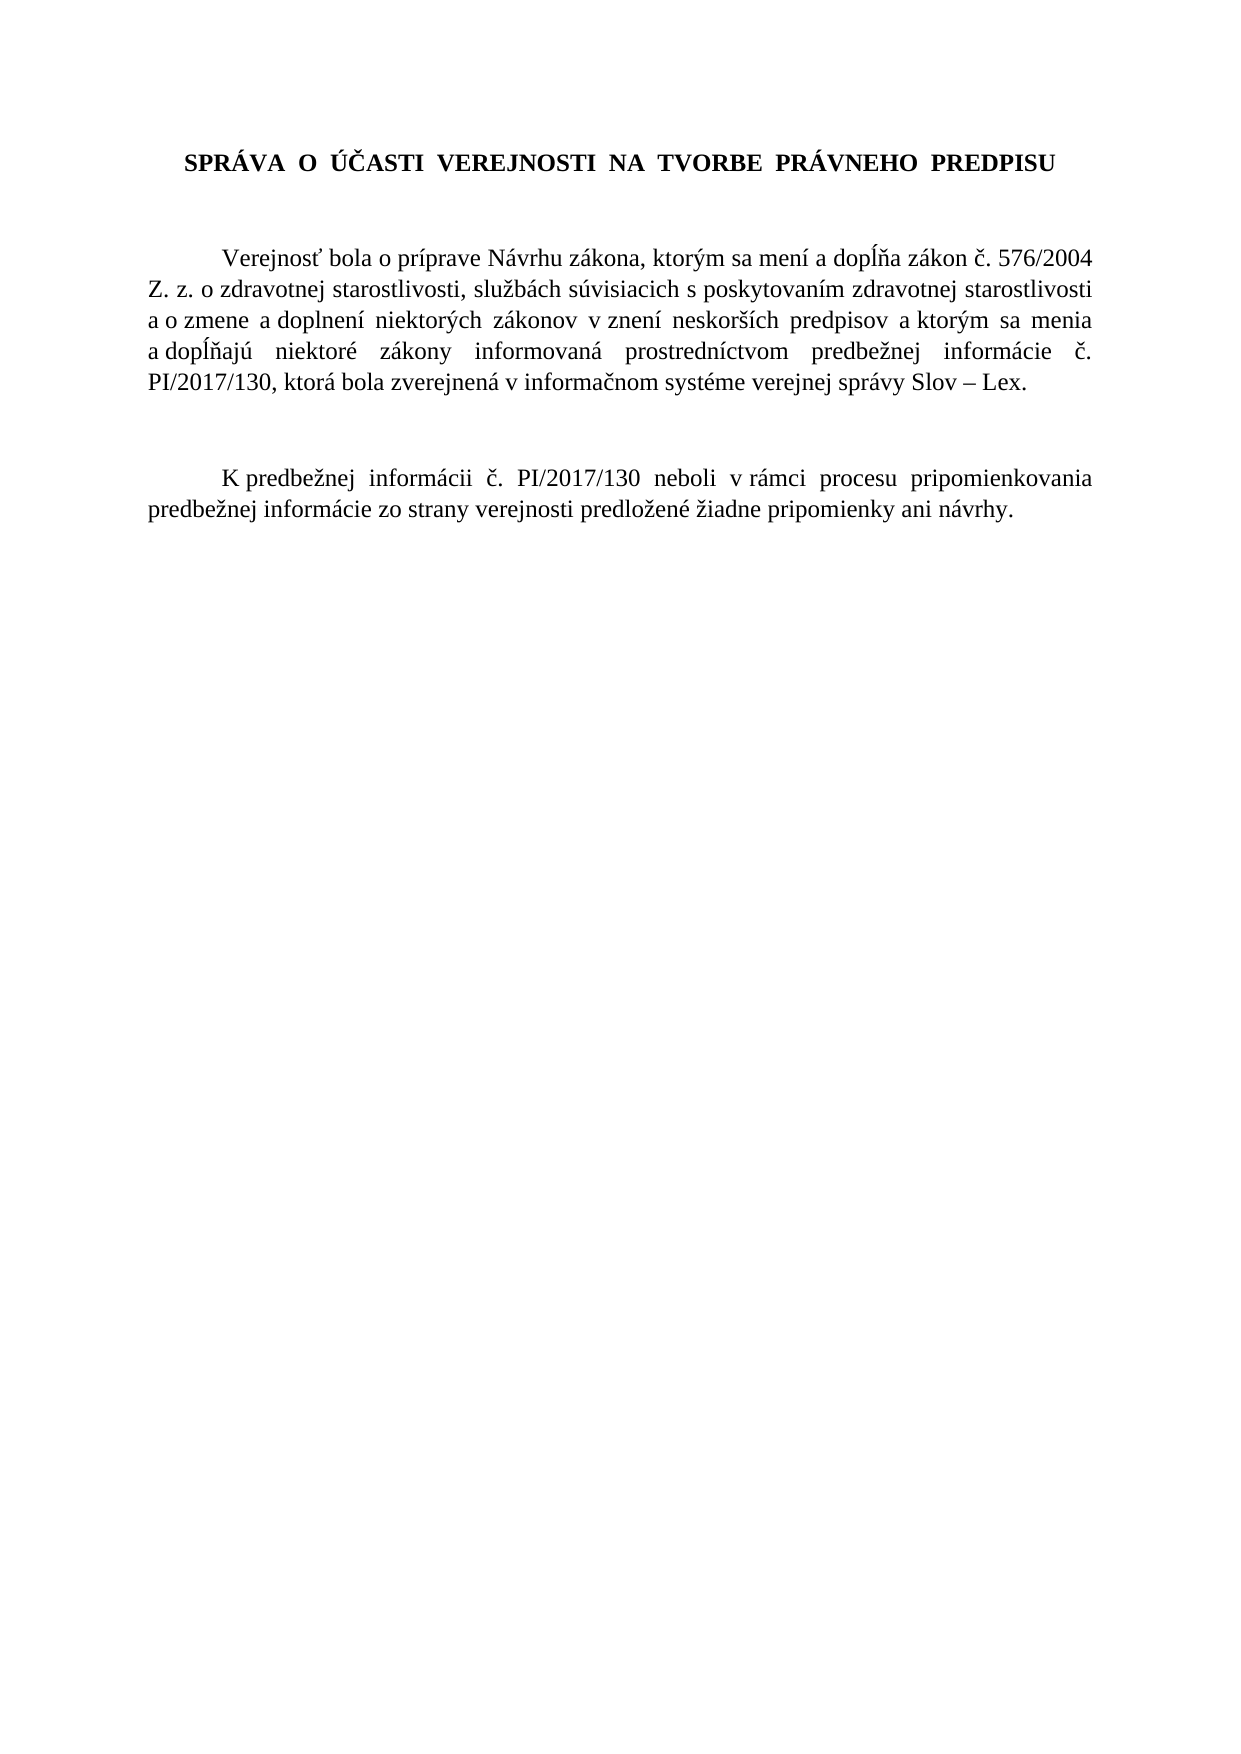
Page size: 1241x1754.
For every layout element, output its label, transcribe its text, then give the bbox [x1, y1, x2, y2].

text K predbežnej informácii č. PI/2017/130 neboli v rámci procesu pripomienkovania predbežnej informácie zo strany verejnosti predložené žiadne pripomienky ani návrhy. [148, 463, 1093, 522]
text SPRÁVA O ÚČASTI VEREJNOSTI NA TVORBE PRÁVNEHO PREDPISU [148, 148, 1093, 176]
text Verejnosť bola o príprave Návrhu zákona, ktorým sa mení a dopĺňa zákon č. 576/2004 Z. z. o zdravotnej starostlivosti, službách súvisiacich s poskytovaním zdravotnej starostlivosti a o zmene a doplnení niektorých zákonov v znení neskorších predpisov a ktorým sa menia a dopĺňajú niektoré zákony informovaná prostredníctvom predbežnej informácie č. PI/2017/130, ktorá bola zverejnená v informačnom systéme verejnej správy Slov – Lex. [148, 243, 1093, 396]
